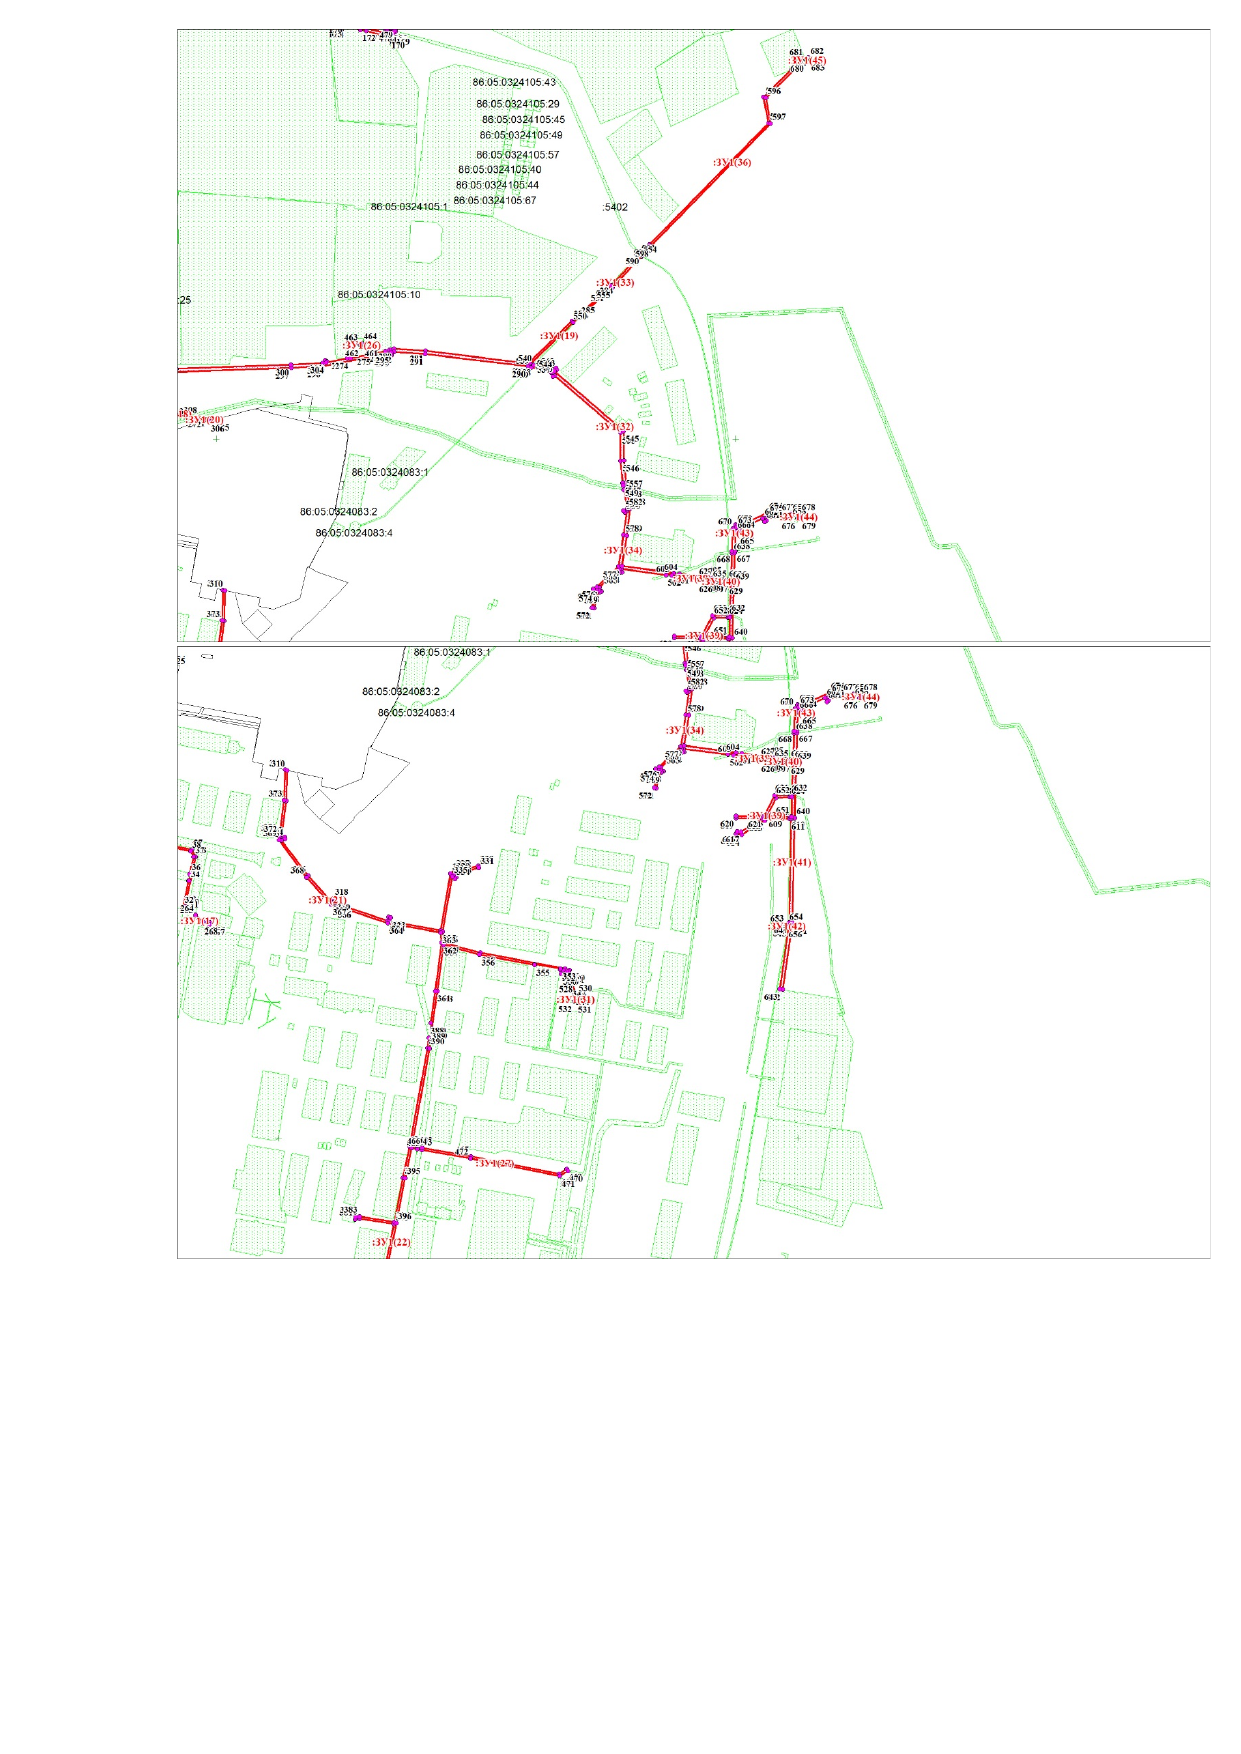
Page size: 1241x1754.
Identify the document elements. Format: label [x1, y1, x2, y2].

picture [177, 646, 1211, 1259]
picture [177, 29, 1211, 642]
